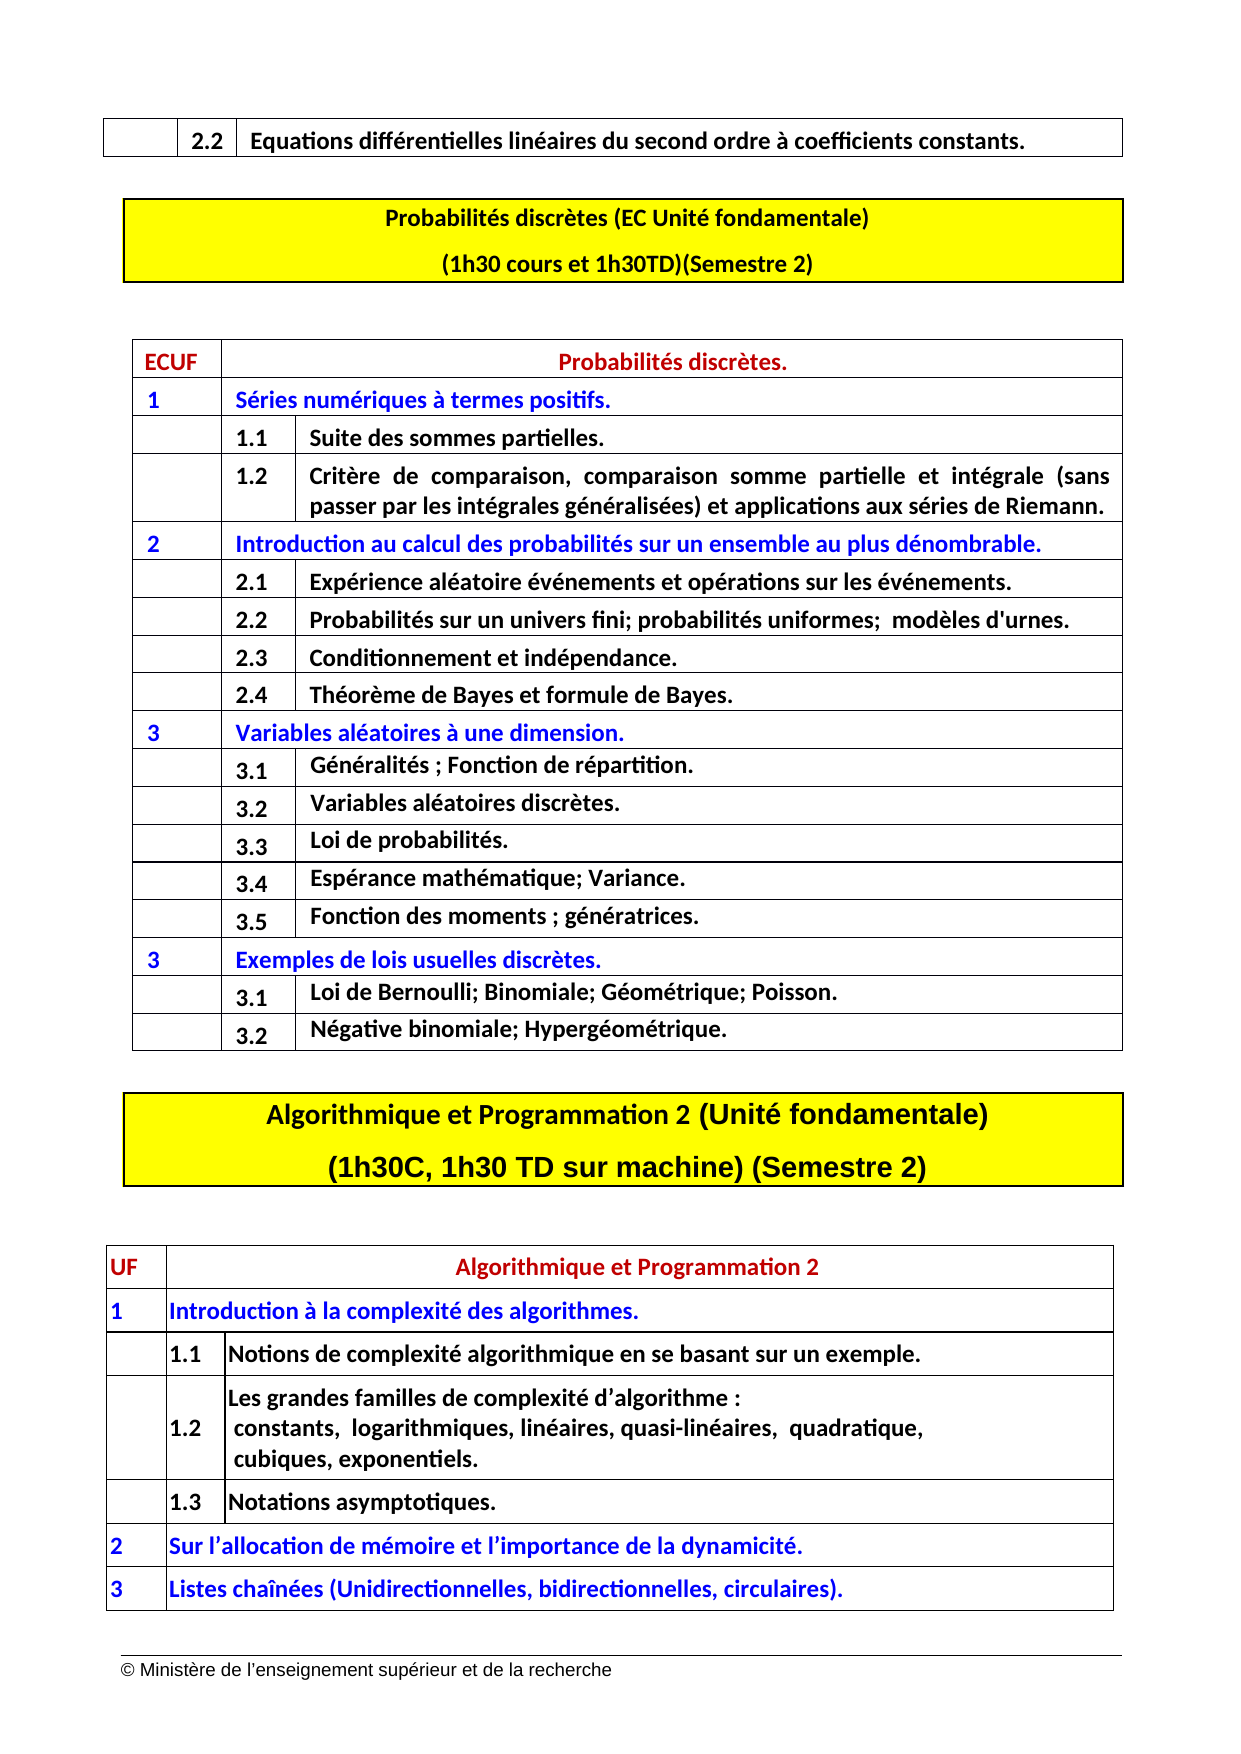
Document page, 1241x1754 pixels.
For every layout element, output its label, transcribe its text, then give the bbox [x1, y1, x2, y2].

table_cell [107, 1480, 166, 1523]
table_cell Sur l’allocation de mémoire et l’importance de la dynamicité. [167, 1524, 1113, 1566]
table_cell 2 [107, 1524, 166, 1566]
table_cell [133, 787, 221, 823]
table_cell [133, 454, 221, 521]
table_cell 2.1 [222, 560, 295, 597]
table_cell [133, 636, 221, 672]
table_cell Variables aléatoires à une dimension. [222, 711, 1122, 748]
table_cell 1.3 [167, 1480, 224, 1523]
table_cell 1.2 [222, 454, 295, 521]
table_cell [133, 976, 221, 1013]
table_cell Listes chaînées (Unidirectionnelles, bidirectionnelles, circulaires). [167, 1567, 1113, 1610]
table_cell 3.2 [222, 787, 295, 823]
table_cell 1 [133, 378, 221, 415]
table_cell Loi de probabilités. [296, 825, 1122, 861]
table_cell [133, 560, 221, 597]
table_cell Equations différentielles linéaires du second ordre à coefficients constants. [237, 119, 1122, 156]
table_cell Séries numériques à termes positifs. [222, 378, 1122, 415]
table_cell Introduction à la complexité des algorithmes. [167, 1289, 1113, 1331]
table_cell [133, 598, 221, 634]
table_header UF [107, 1246, 166, 1288]
text (1h30 cours et 1h30TD)(Semestre 2) [125, 244, 1122, 281]
table_cell [133, 863, 221, 899]
table_cell Notations asymptotiques. [226, 1480, 1113, 1523]
table_cell [133, 825, 221, 861]
table_cell 3 [107, 1567, 166, 1610]
table_cell 3 [133, 711, 221, 748]
table_cell Suite des sommes partielles. [296, 416, 1122, 453]
table_cell 2.4 [222, 673, 295, 710]
table_header ECUF [133, 340, 221, 377]
table_cell Probabilités sur un univers fini; probabilités uniformes; modèles d'urnes. [296, 598, 1122, 634]
table_header Probabilités discrètes. [222, 340, 1122, 377]
table_cell 3.3 [222, 825, 295, 861]
table_cell 3.1 [222, 976, 295, 1013]
table_cell 2.2 [178, 119, 236, 156]
table_cell Fonction des moments ; génératrices. [296, 900, 1122, 937]
table_cell Négative binomiale; Hypergéométrique. [296, 1014, 1122, 1050]
table_cell 2.2 [222, 598, 295, 634]
table_cell [107, 1376, 166, 1479]
text Probabilités discrètes (EC Unité fondamentale) [125, 200, 1122, 233]
table_cell Exemples de lois usuelles discrètes. [222, 938, 1122, 975]
table_cell [133, 673, 221, 710]
table_cell Introduction au calcul des probabilités sur un ensemble au plus dénombrable. [222, 522, 1122, 559]
table_cell 3.5 [222, 900, 295, 937]
table_cell [133, 749, 221, 786]
table_cell Notions de complexité algorithmique en se basant sur un exemple. [226, 1333, 1113, 1375]
table_header Algorithmique et Programmation 2 [167, 1246, 1113, 1288]
table_cell Théorème de Bayes et formule de Bayes. [296, 673, 1122, 710]
table_cell [133, 1014, 221, 1050]
table_cell 1.2 [167, 1376, 224, 1479]
table_cell [107, 1333, 166, 1375]
table_cell [104, 119, 177, 156]
text (1h30C, 1h30 TD sur machine) (Semestre 2) [125, 1145, 1122, 1185]
text Algorithmique et Programmation 2 (Unité fondamentale) [125, 1094, 1122, 1132]
table_cell 3.4 [222, 863, 295, 899]
table_cell 1 [107, 1289, 166, 1331]
table_cell Loi de Bernoulli; Binomiale; Géométrique; Poisson. [296, 976, 1122, 1013]
table_cell Conditionnement et indépendance. [296, 636, 1122, 672]
table_cell 3.1 [222, 749, 295, 786]
table_cell 3 [133, 938, 221, 975]
table_cell Variables aléatoires discrètes. [296, 787, 1122, 823]
table_cell 3.2 [222, 1014, 295, 1050]
table_cell Généralités ; Fonction de répartition. [296, 749, 1122, 786]
table_cell [133, 900, 221, 937]
table_cell Expérience aléatoire événements et opérations sur les événements. [296, 560, 1122, 597]
table_cell 2 [133, 522, 221, 559]
table_cell Critère de comparaison, comparaison somme partielle et intégrale (sans passer par les intégrales généralisées) et applications aux séries de Riemann. [296, 454, 1122, 521]
table_cell 1.1 [167, 1333, 224, 1375]
table_cell 2.3 [222, 636, 295, 672]
table_cell Les grandes familles de complexité d’algorithme : constants, logarithmiques, linéaires, quasi-linéaires, quadratique, cubiques, exponentiels. [226, 1376, 1113, 1479]
table_cell Espérance mathématique; Variance. [296, 863, 1122, 899]
table_cell 1.1 [222, 416, 295, 453]
table_cell [133, 416, 221, 453]
